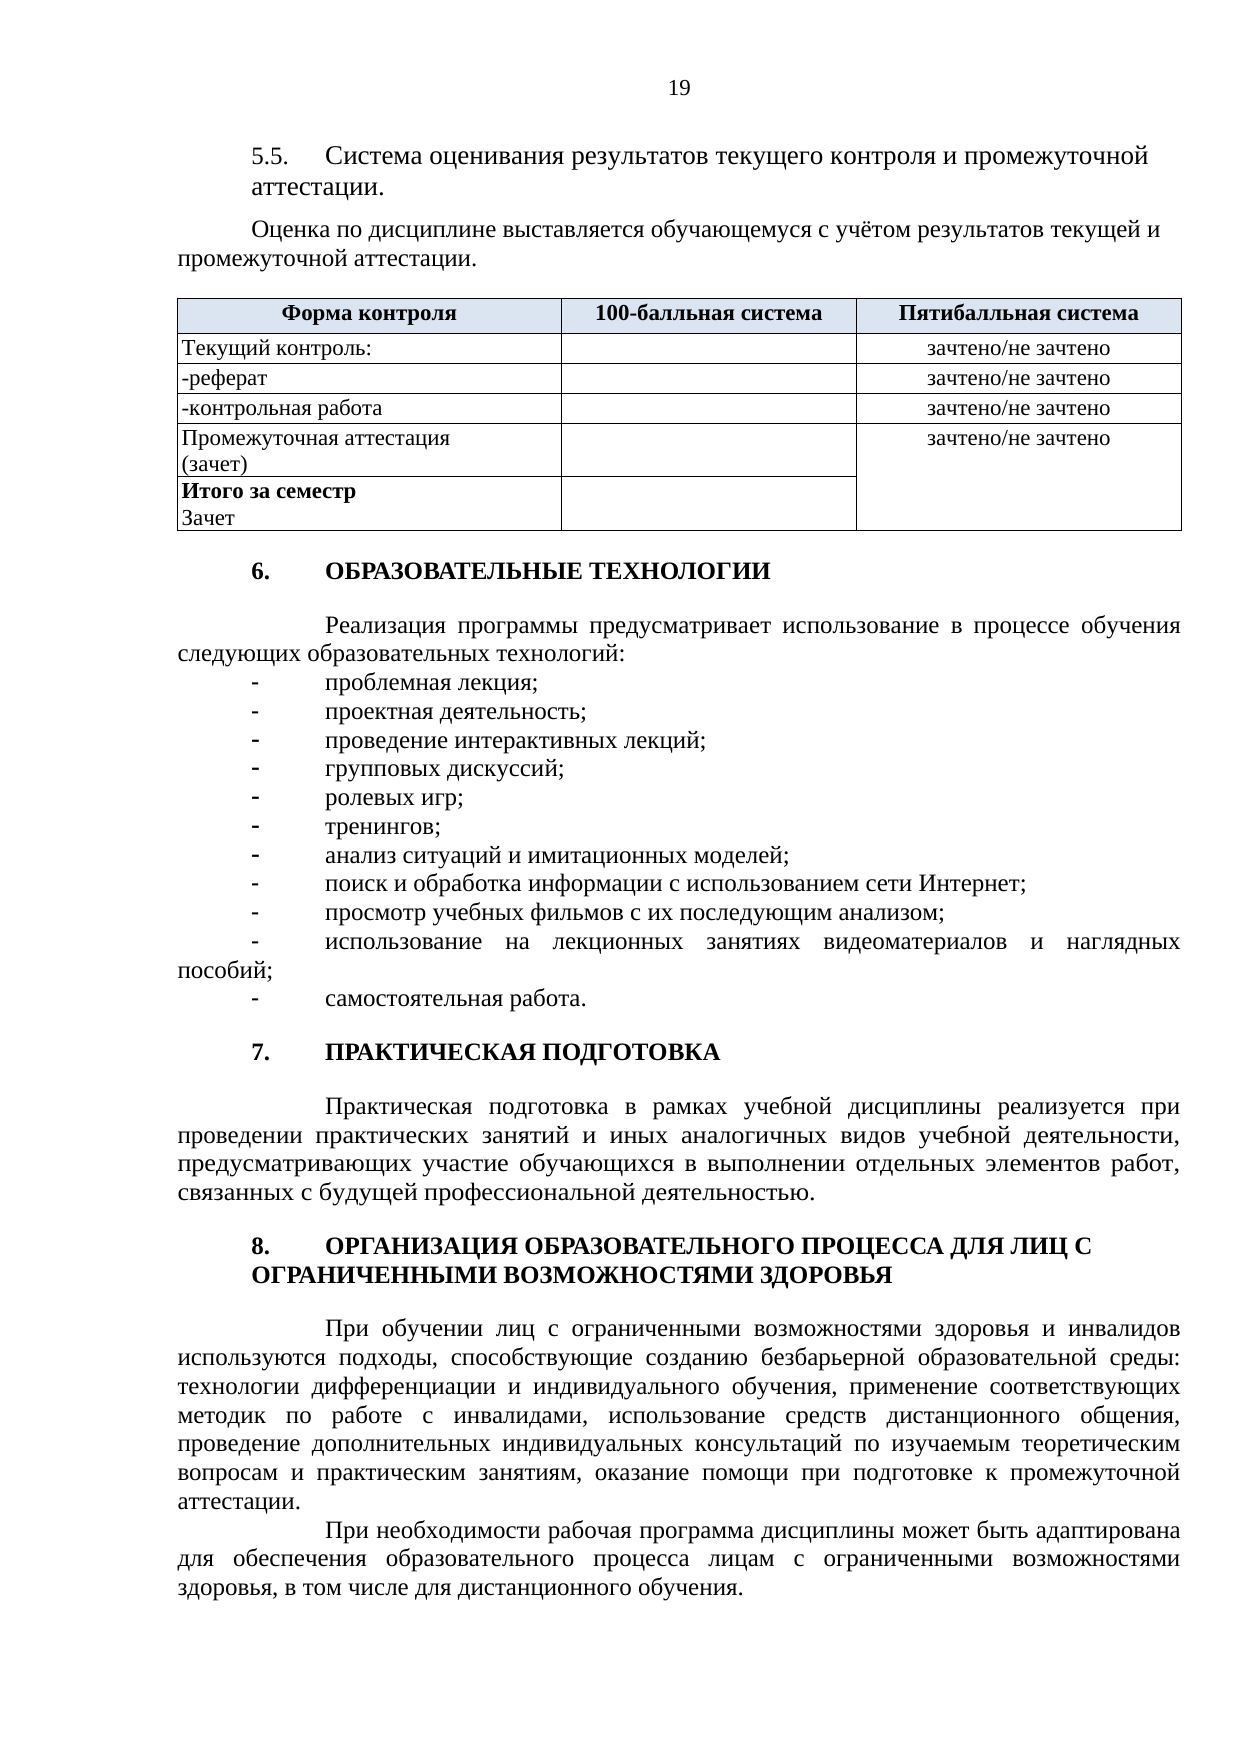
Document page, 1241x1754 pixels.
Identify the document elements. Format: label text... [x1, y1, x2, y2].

list проблемная лекция; [177, 667, 1181, 696]
list При необходимости рабочая программа дисциплины может быть адаптирована для обеспечения образовательного процесса лицам с ограниченными возможностями здоровья, в том числе для дистанционного обучения. [177, 1515, 1181, 1601]
subtitle ОРГАНИЗАЦИЯ ОБРАЗОВАТЕЛЬНОГО ПРОЦЕССА ДЛЯ ЛИЦ С ОГРАНИЧЕННЫМИ ВОЗМОЖНОСТЯМИ ЗДОРОВЬЯ [251, 1231, 1181, 1288]
table_cell зачтено/не зачтено [857, 364, 1181, 393]
table_cell зачтено/не зачтено [857, 424, 1181, 530]
table_cell Промежуточная аттестация (зачет) [178, 424, 561, 476]
table_cell -реферат [178, 364, 561, 393]
table_cell зачтено/не зачтено [857, 334, 1181, 363]
list групповых дискуссий; [177, 753, 1181, 782]
text Оценка по дисциплине выставляется обучающемуся с учётом результатов текущей и промежуточной аттестации. [177, 214, 1181, 271]
table_cell [562, 477, 856, 530]
list просмотр учебных фильмов с их последующим анализом; [177, 897, 1181, 926]
table_cell Текущий контроль: [178, 334, 561, 363]
list самостоятельная работа. [177, 983, 1181, 1012]
list тренингов; [177, 811, 1181, 840]
subtitle Система оценивания результатов текущего контроля и промежуточной аттестации. [251, 139, 1181, 201]
list использование на лекционных занятиях видеоматериалов и наглядных пособий; [177, 926, 1181, 983]
table_cell зачтено/не зачтено [857, 394, 1181, 422]
subtitle ОБРАЗОВАТЕЛЬНЫЕ ТЕХНОЛОГИИ [251, 556, 1181, 585]
list поиск и обработка информации с использованием сети Интернет; [177, 868, 1181, 897]
table_cell [562, 424, 856, 476]
table_cell [562, 334, 856, 363]
table_cell [562, 364, 856, 393]
list Реализация программы предусматривает использование в процессе обучения следующих образовательных технологий: [177, 610, 1181, 667]
table_header 100-балльная система [562, 299, 856, 333]
list При обучении лиц с ограниченными возможностями здоровья и инвалидов используются подходы, способствующие созданию безбарьерной образовательной среды: технологии дифференциации и индивидуального обучения, применение соответствующих методик по работе с инвалидами, использование средств дистанционного общения, проведение дополнительных индивидуальных консультаций по изучаемым теоретическим вопросам и практическим занятиям, оказание помощи при подготовке к промежуточной аттестации. [177, 1313, 1181, 1515]
list анализ ситуаций и имитационных моделей; [177, 840, 1181, 868]
list ролевых игр; [177, 782, 1181, 811]
table_cell -контрольная работа [178, 394, 561, 422]
table_header Форма контроля [178, 299, 561, 333]
table_cell [562, 394, 856, 422]
table_cell Итого за семестр Зачет [178, 477, 561, 530]
list проведение интерактивных лекций; [177, 725, 1181, 753]
list Практическая подготовка в рамках учебной дисциплины реализуется при проведении практических занятий и иных аналогичных видов учебной деятельности, предусматривающих участие обучающихся в выполнении отдельных элементов работ, связанных с будущей профессиональной деятельностью. [177, 1091, 1181, 1206]
subtitle ПРАКТИЧЕСКАЯ ПОДГОТОВКА [251, 1037, 1181, 1066]
list проектная деятельность; [177, 696, 1181, 725]
table_header Пятибалльная система [857, 299, 1181, 333]
